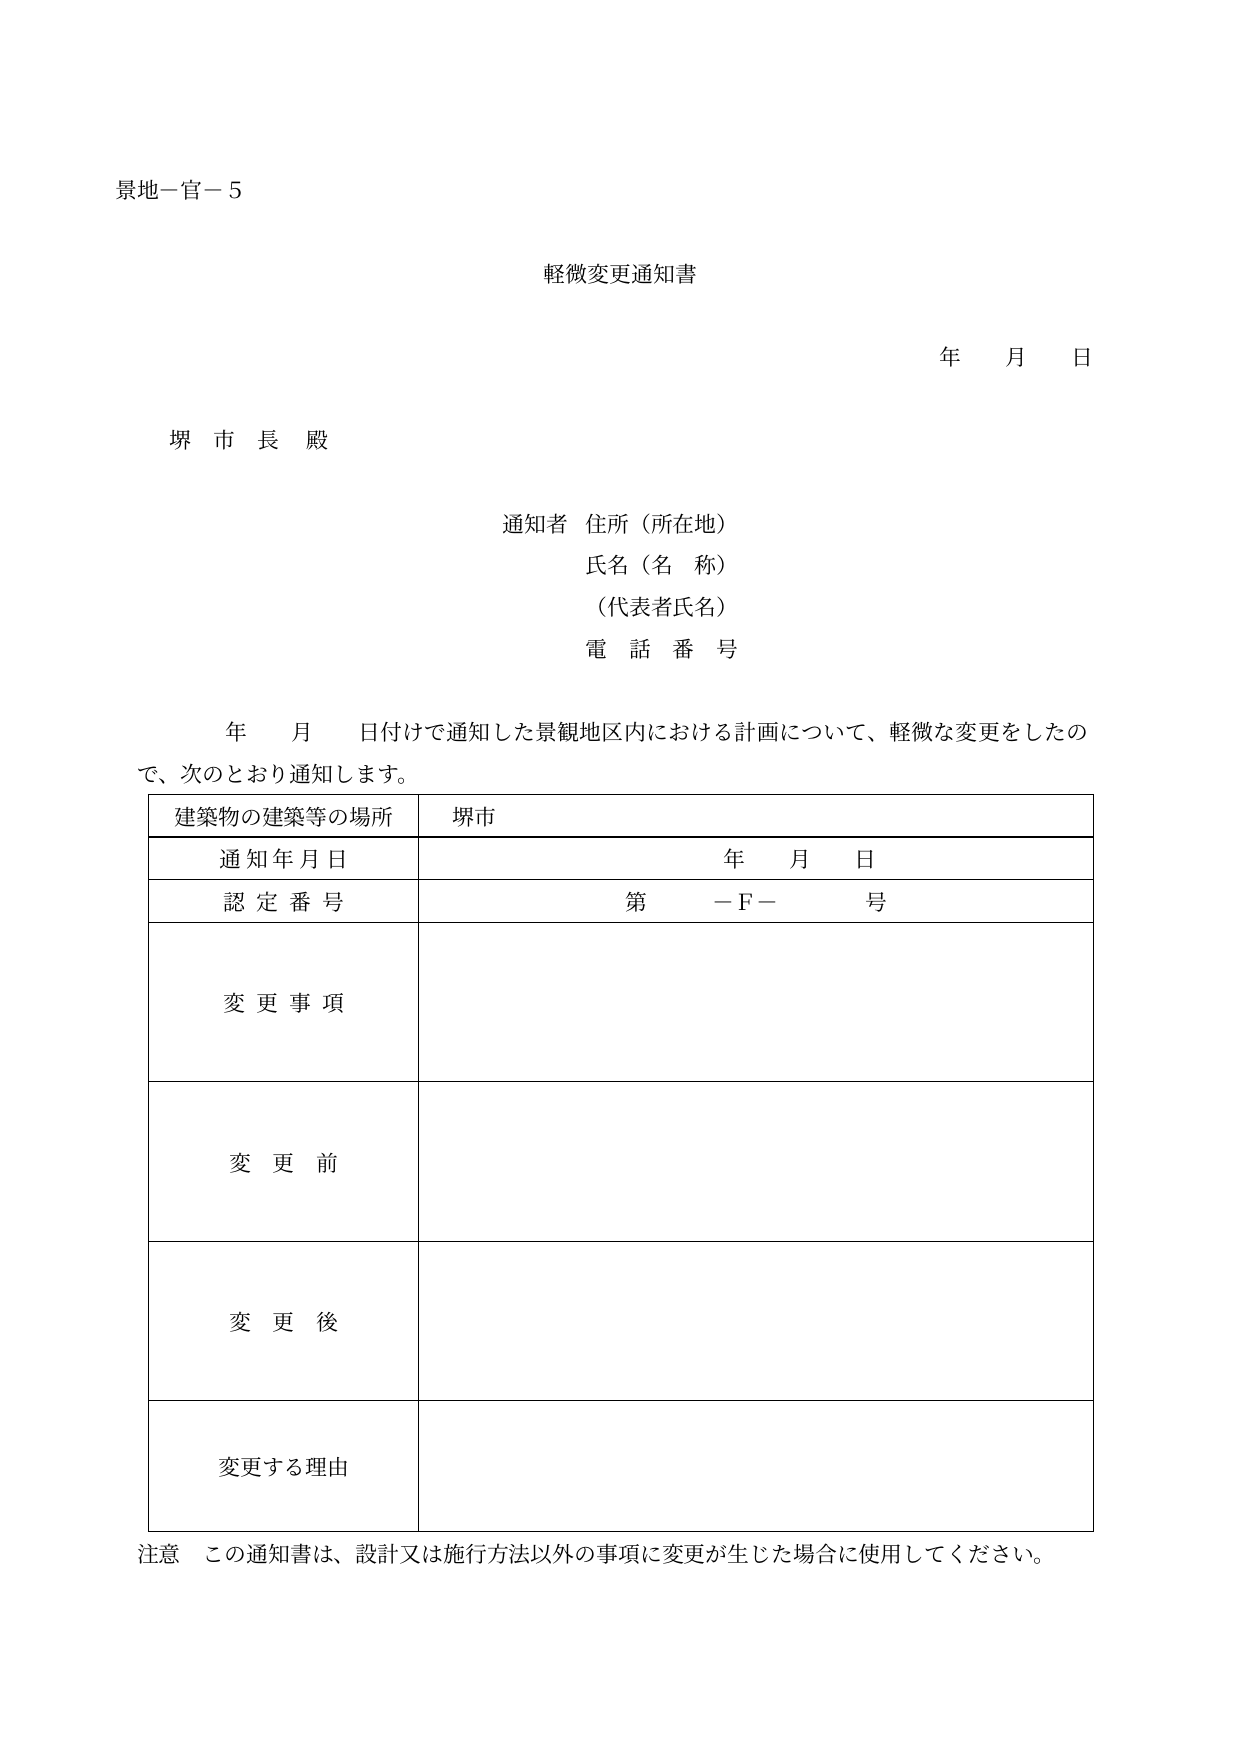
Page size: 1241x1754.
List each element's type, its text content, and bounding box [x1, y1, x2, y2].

text 軽微変更通知書 [148, 252, 1092, 294]
text （代表者氏名） [148, 585, 1092, 627]
table_cell 通知年月日 [149, 838, 418, 879]
table_cell 認定番号 [149, 880, 418, 922]
text 電 話 番 号 [148, 627, 1092, 669]
table_cell 変 更 前 [149, 1082, 418, 1241]
table_cell [419, 1401, 1093, 1531]
text 注意 この通知書は、設計又は施行方法以外の事項に変更が生じた場合に使用してください。 [137, 1532, 1092, 1574]
text 堺 市 長 殿 [148, 419, 1092, 460]
table_cell 変 更 後 [149, 1242, 418, 1400]
table_cell 年 月 日 [419, 838, 1093, 879]
text 年 月 日付けで通知した景観地区内における計画について、軽微な変更をしたので、次のとおり通知します。 [137, 710, 1092, 794]
table_header 堺市 [419, 795, 1093, 836]
table_cell [419, 1242, 1093, 1400]
table_cell [419, 1082, 1093, 1241]
table_cell 変更事項 [149, 923, 418, 1081]
text 通知者 住所（所在地） [498, 502, 1092, 544]
table_cell [419, 923, 1093, 1081]
text 景地－官－５ [115, 169, 1092, 210]
table_header 建築物の建築等の場所 [149, 795, 418, 836]
text 氏名（名 称） [148, 544, 1092, 585]
table_cell 第 －Ｆ－ 号 [419, 880, 1093, 922]
table_cell 変更する理由 [149, 1401, 418, 1531]
text 年 月 日 [148, 335, 1092, 377]
